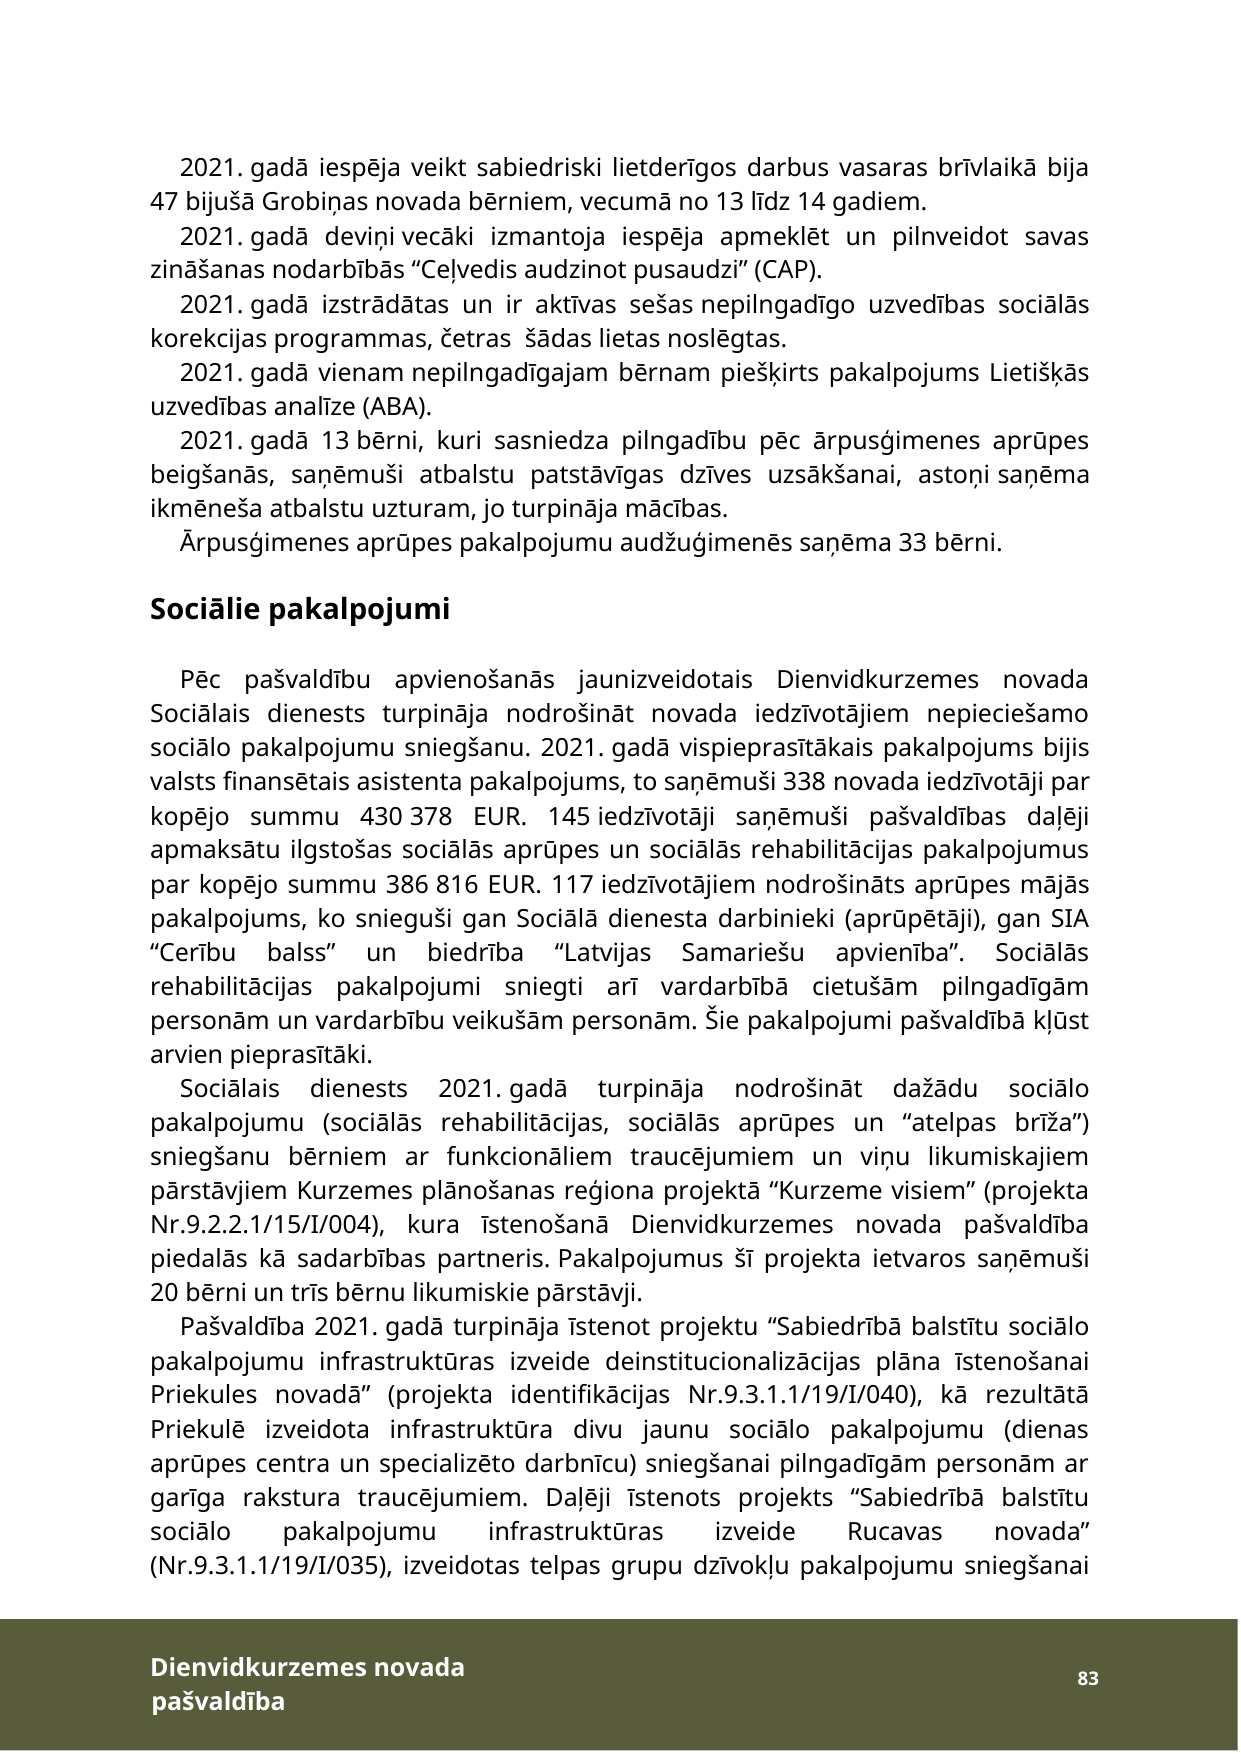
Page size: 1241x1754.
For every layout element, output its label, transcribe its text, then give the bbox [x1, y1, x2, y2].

text 2021. gadā deviņi vecāki izmantoja iespēja apmeklēt un pilnveidot savas zināšanas nodarbībās “Ceļvedis audzinot pusaudzi” (CAP). [150, 218, 1090, 286]
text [150, 1309, 1090, 1582]
text Sociālie pakalpojumi [150, 588, 1081, 628]
text Sociālais dienests 2021. gadā turpināja nodrošināt dažādu sociālo pakalpojumu (sociālās rehabilitācijas, sociālās aprūpes un “atelpas brīža”) sniegšanu bērniem ar funkcionāliem traucējumiem un viņu likumiskajiem pārstāvjiem Kurzemes plānošanas reģiona projektā “Kurzeme visiem” (projekta Nr.9.2.2.1/15/I/004), kura īstenošanā Dienvidkurzemes novada pašvaldība piedalās kā sadarbības partneris. Pakalpojumus šī projekta ietvaros saņēmuši 20 bērni un trīs bērnu likumiskie pārstāvji. [150, 1071, 1090, 1309]
text 2021. gadā iespēja veikt sabiedriski lietderīgos darbus vasaras brīvlaikā bija 47 bijušā Grobiņas novada bērniem, vecumā no 13 līdz 14 gadiem. [150, 150, 1090, 218]
text 2021. gadā vienam nepilngadīgajam bērnam piešķirts pakalpojums Lietišķās uzvedības analīze (ABA). [150, 354, 1090, 422]
text Pēc pašvaldību apvienošanās jaunizveidotais Dienvidkurzemes novada Sociālais dienests turpināja nodrošināt novada iedzīvotājiem nepieciešamo sociālo pakalpojumu sniegšanu. 2021. gadā vispieprasītākais pakalpojums bijis valsts finansētais asistenta pakalpojums, to saņēmuši 338 novada iedzīvotāji par kopējo summu 430 378 EUR. 145 iedzīvotāji saņēmuši pašvaldības daļēji apmaksātu ilgstošas sociālās aprūpes un sociālās rehabilitācijas pakalpojumus par kopējo summu 386 816 EUR. 117 iedzīvotājiem nodrošināts aprūpes mājās pakalpojums, ko snieguši gan Sociālā dienesta darbinieki (aprūpētāji), gan SIA “Cerību balss” un biedrība “Latvijas Samariešu apvienība”. Sociālās rehabilitācijas pakalpojumi sniegti arī vardarbībā cietušām pilngadīgām personām un vardarbību veikušām personām. Šie pakalpojumi pašvaldībā kļūst arvien pieprasītāki. [150, 662, 1090, 1071]
text Ārpusģimenes aprūpes pakalpojumu audžuģimenēs saņēma 33 bērni. [150, 525, 1090, 559]
text 2021. gadā izstrādātas un ir aktīvas sešas nepilngadīgo uzvedības sociālās korekcijas programmas, četras šādas lietas noslēgtas. [150, 286, 1090, 354]
text 2021. gadā 13 bērni, kuri sasniedza pilngadību pēc ārpusģimenes aprūpes beigšanās, saņēmuši atbalstu patstāvīgas dzīves uzsākšanai, astoņi saņēma ikmēneša atbalstu uzturam, jo turpināja mācības. [150, 422, 1090, 525]
